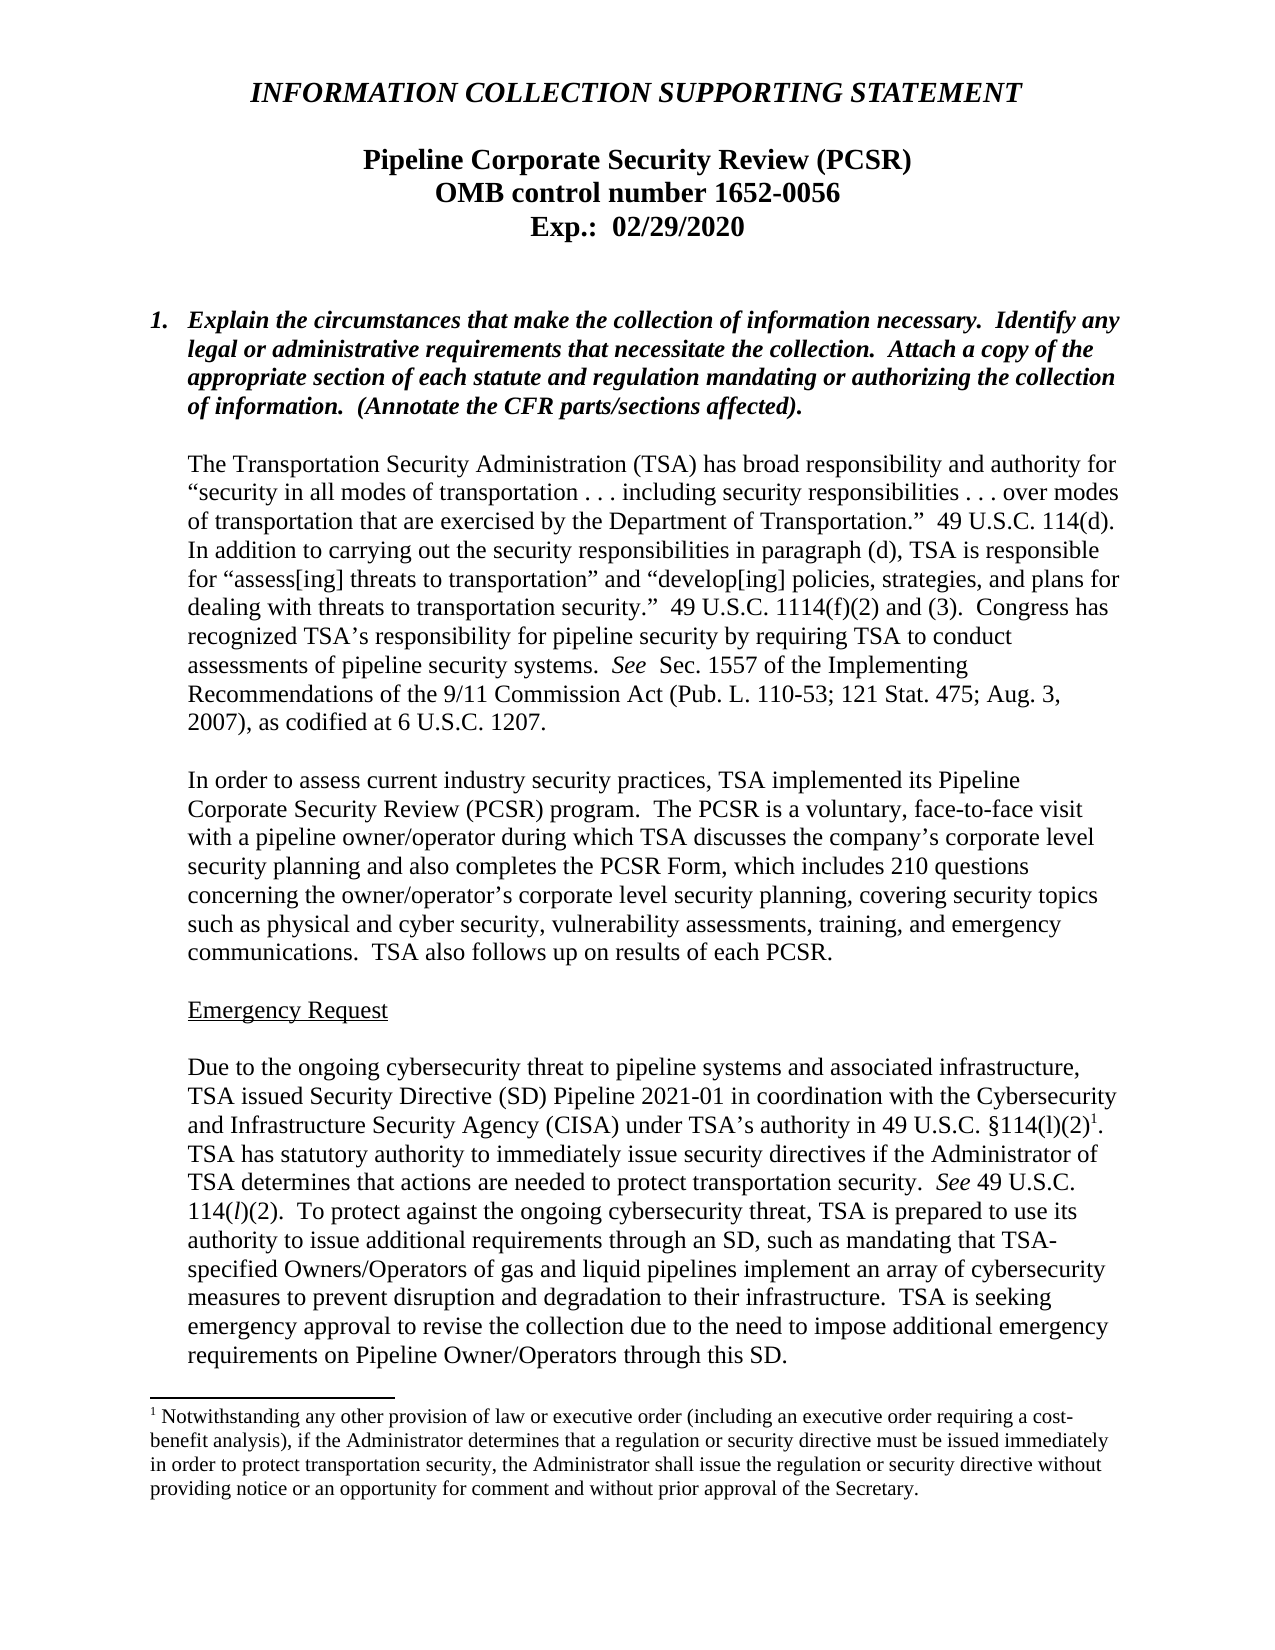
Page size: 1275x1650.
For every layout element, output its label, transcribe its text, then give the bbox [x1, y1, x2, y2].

list Explain the circumstances that make the collection of information necessary. Identify any legal or administrative requirements that necessitate the collection. Attach a copy of the appropriate section of each statute and regulation mandating or authorizing the collection of information. (Annotate the CFR parts/sections affected). [150, 305, 1125, 420]
list The Transportation Security Administration (TSA) has broad responsibility and authority for “security in all modes of transportation . . . including security responsibilities . . . over modes of transportation that are exercised by the Department of Transportation.” 49 U.S.C. 114(d). In addition to carrying out the security responsibilities in paragraph (d), TSA is responsible for “assess[ing] threats to transportation” and “develop[ing] policies, strategies, and plans for dealing with threats to transportation security.” 49 U.S.C. 1114(f)(2) and (3). Congress has recognized TSA’s responsibility for pipeline security by requiring TSA to conduct assessments of pipeline security systems. See Sec. 1557 of the Implementing Recommendations of the 9/11 Commission Act (Pub. L. 110-53; 121 Stat. 475; Aug. 3, 2007), as codified at 6 U.S.C. 1207. [187, 449, 1125, 736]
text Emergency Request [187, 995, 1125, 1024]
list In order to assess current industry security practices, TSA implemented its Pipeline Corporate Security Review (PCSR) program. The PCSR is a voluntary, face-to-face visit with a pipeline owner/operator during which TSA discusses the company’s corporate level security planning and also completes the PCSR Form, which includes 210 questions concerning the owner/operator’s corporate level security planning, covering security topics such as physical and cyber security, vulnerability assessments, training, and emergency communications. TSA also follows up on results of each PCSR. [187, 765, 1125, 966]
text Due to the ongoing cybersecurity threat to pipeline systems and associated infrastructure, TSA issued Security Directive (SD) Pipeline 2021-01 in coordination with the Cybersecurity and Infrastructure Security Agency (CISA) under TSA’s authority in 49 U.S.C. §114(l)(2). TSA has statutory authority to immediately issue security directives if the Administrator of TSA determines that actions are needed to protect transportation security. See 49 U.S.C. 114(l)(2). To protect against the ongoing cybersecurity threat, TSA is prepared to use its authority to issue additional requirements through an SD, such as mandating that TSA-specified Owners/Operators of gas and liquid pipelines implement an array of cybersecurity measures to prevent disruption and degradation to their infrastructure. TSA is seeking emergency approval to revise the collection due to the need to impose additional emergency requirements on Pipeline Owner/Operators through this SD. [187, 1052, 1125, 1369]
